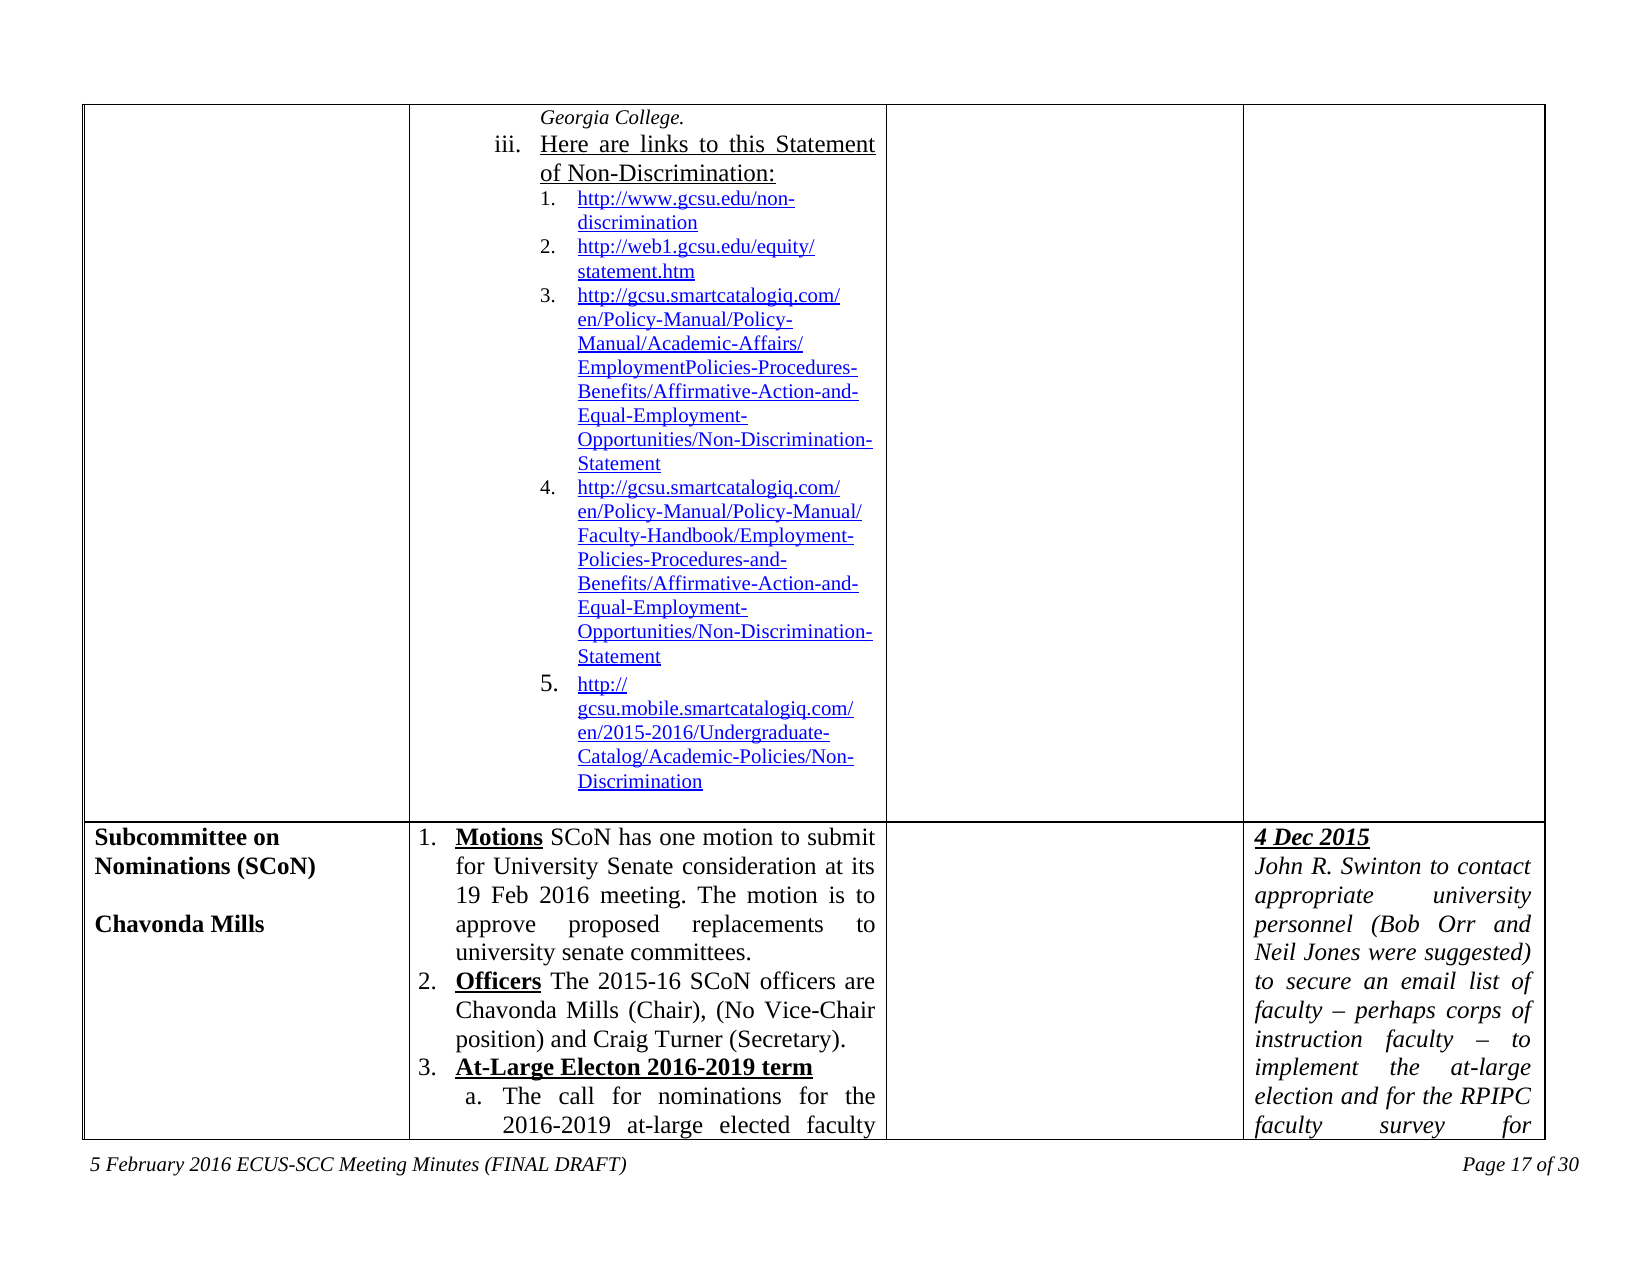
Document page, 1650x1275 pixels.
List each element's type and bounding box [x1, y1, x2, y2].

table_cell [1244, 105, 1544, 821]
table_cell [887, 105, 1243, 821]
table_cell [85, 105, 409, 821]
table_cell [410, 105, 886, 821]
table_cell [887, 823, 1243, 1139]
table_cell [410, 823, 886, 1139]
table_cell [1244, 823, 1544, 1139]
table_cell [85, 823, 409, 1139]
